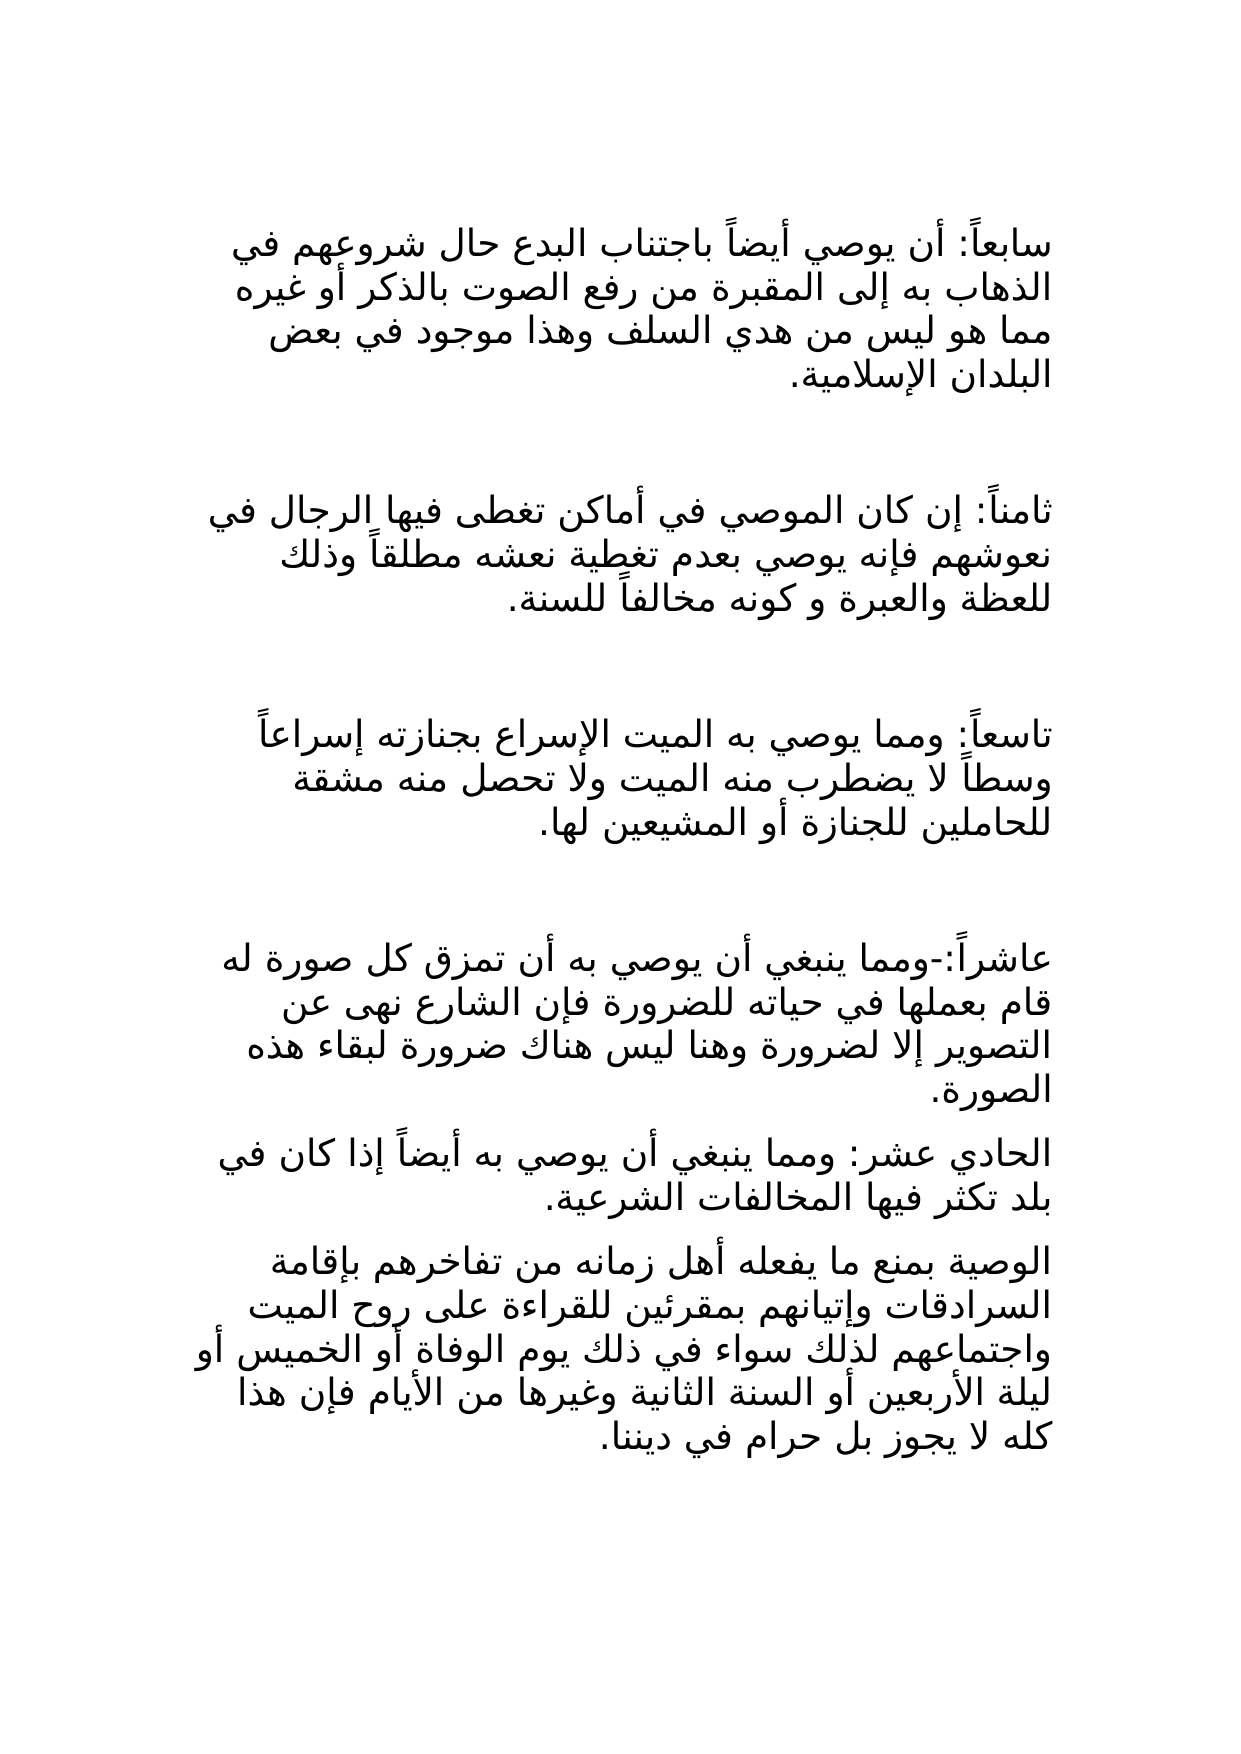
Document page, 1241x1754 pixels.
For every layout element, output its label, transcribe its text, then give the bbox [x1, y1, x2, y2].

text الوصية بمنع ما يفعله أهل زمانه من تفاخرهم بإقامة السرادقات وإتيانهم بمقرئين للقراءة على روح الميت واجتماعهم لذلك سواء في ذلك يوم الوفاة أو الخميس أو ليلة الأربعين أو السنة الثانية وغيرها من الأيام فإن هذا كله لا يجوز بل حرام في ديننا. [187, 1240, 1053, 1458]
text تاسعاً: ومما يوصي به الميت الإسراع بجنازته إسراعاً وسطاً لا يضطرب منه الميت ولا تحصل منه مشقة للحاملين للجنازة أو المشيعين لها. [187, 713, 1053, 844]
text سابعاً: أن يوصي أيضاً باجتناب البدع حال شروعهم في الذهاب به إلى المقبرة من رفع الصوت بالذكر أو غيره مما هو ليس من هدي السلف وهذا موجود في بعض البلدان الإسلامية. [187, 222, 1053, 396]
text الحادي عشر: ومما ينبغي أن يوصي به أيضاً إذا كان في بلد تكثر فيها المخالفات الشرعية. [187, 1132, 1053, 1219]
text ثامناً: إن كان الموصي في أماكن تغطى فيها الرجال في نعوشهم فإنه يوصي بعدم تغطية نعشه مطلقاً وذلك للعظة والعبرة و كونه مخالفاً للسنة. [187, 489, 1053, 620]
text عاشراً:-ومما ينبغي أن يوصي به أن تمزق كل صورة له قام بعملها في حياته للضرورة فإن الشارع نهى عن التصوير إلا لضرورة وهنا ليس هناك ضرورة لبقاء هذه الصورة. [187, 936, 1053, 1111]
